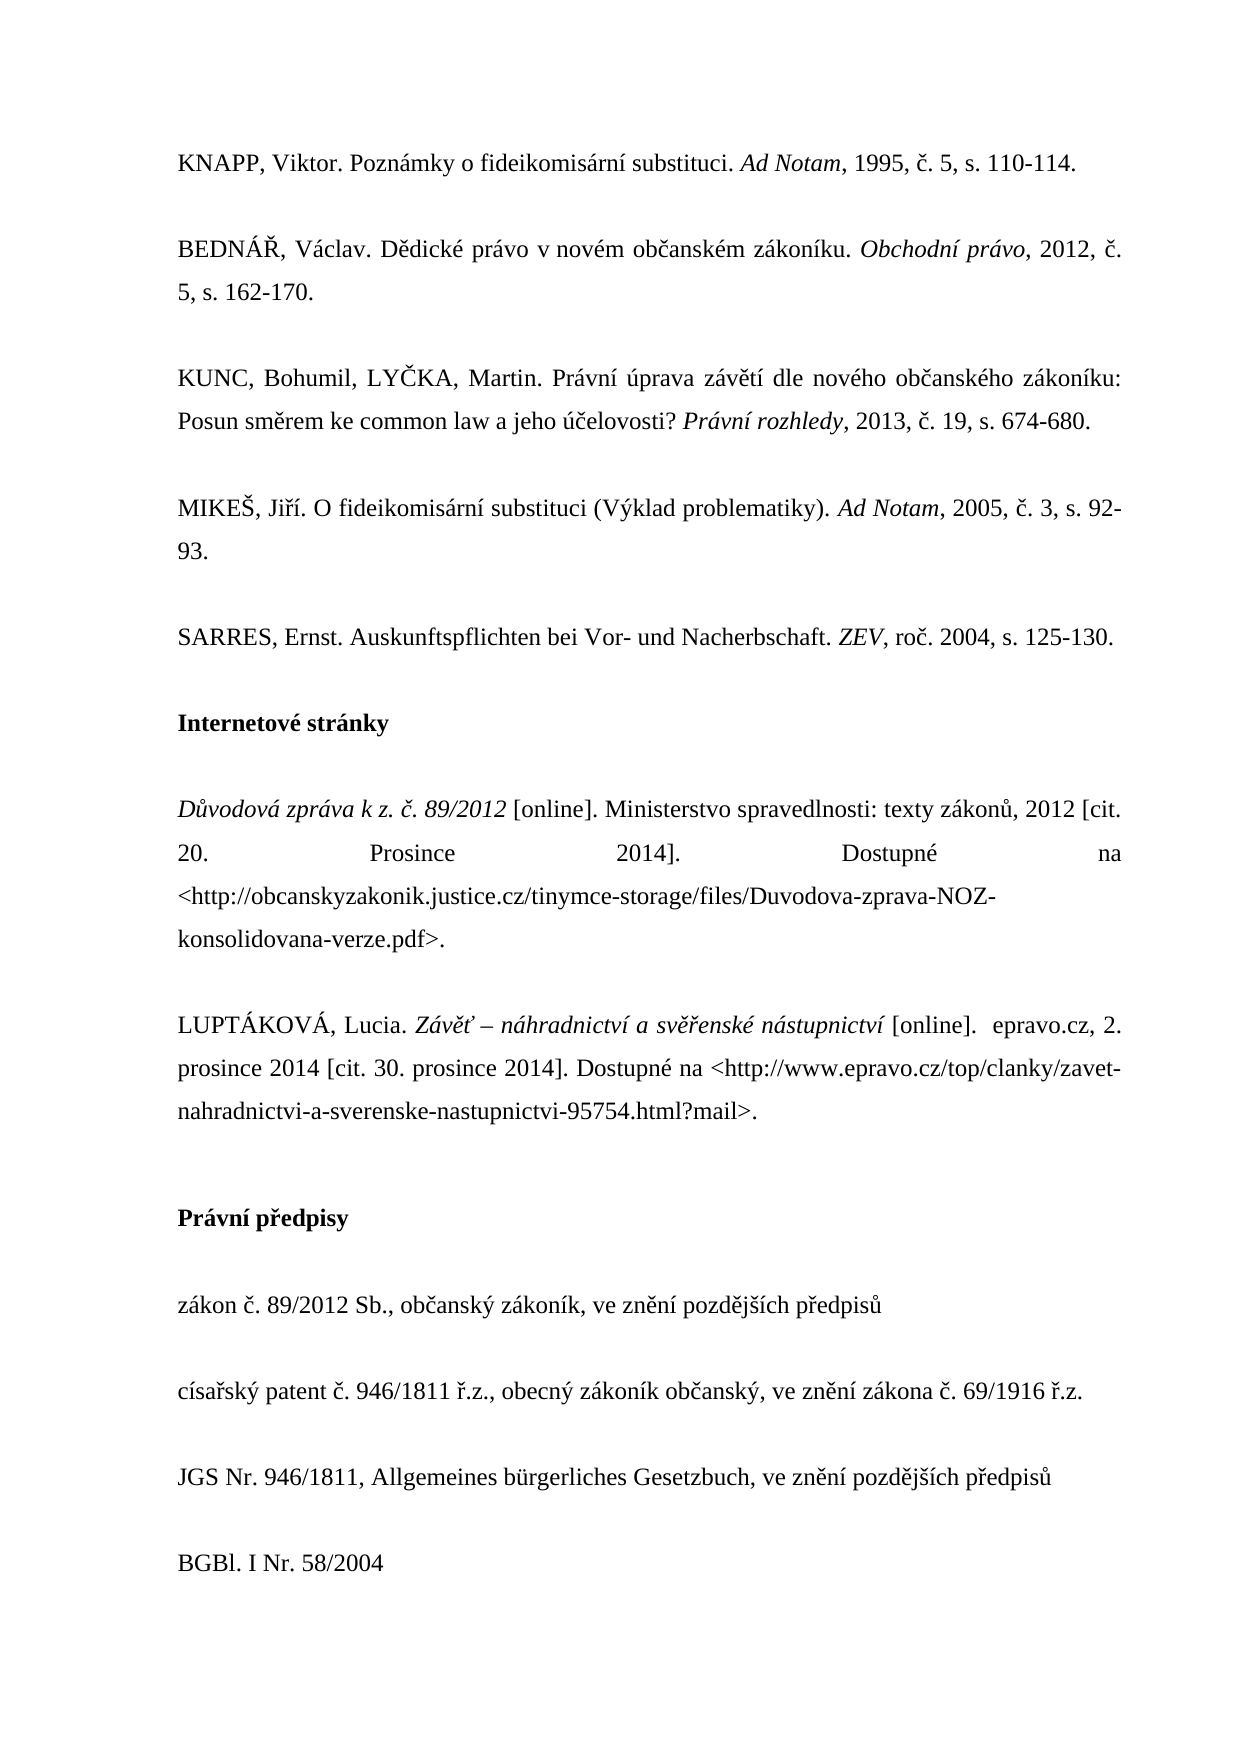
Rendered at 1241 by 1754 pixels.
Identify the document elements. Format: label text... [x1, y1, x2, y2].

text BEDNÁŘ, Václav. Dědické právo v novém občanském zákoníku. Obchodní právo, 2012, č. 5, s. 162-170. [177, 234, 1122, 306]
text Internetové stránky [177, 708, 1122, 737]
text Právní předpisy [177, 1203, 1122, 1232]
text KUNC, Bohumil, LYČKA, Martin. Právní úprava závětí dle nového občanského zákoníku: Posun směrem ke common law a jeho účelovosti? Právní rozhledy, 2013, č. 19, s. 674-680. [177, 363, 1122, 435]
text JGS Nr. 946/1811, Allgemeines bürgerliches Gesetzbuch, ve znění pozdějších předpisů [177, 1462, 1122, 1491]
text SARRES, Ernst. Auskunftspflichten bei Vor- und Nacherbschaft. ZEV, roč. 2004, s. 125-130. [177, 622, 1122, 651]
text KNAPP, Viktor. Poznámky o fideikomisární substituci. Ad Notam, 1995, č. 5, s. 110-114. [177, 148, 1122, 176]
text zákon č. 89/2012 Sb., občanský zákoník, ve znění pozdějších předpisů [177, 1290, 1122, 1318]
text MIKEŠ, Jiří. O fideikomisární substituci (Výklad problematiky). Ad Notam, 2005, č. 3, s. 92-93. [177, 493, 1122, 564]
text BGBl. I Nr. 58/2004 [177, 1548, 1122, 1577]
text císařský patent č. 946/1811 ř.z., obecný zákoník občanský, ve znění zákona č. 69/1916 ř.z. [177, 1376, 1122, 1405]
text LUPTÁKOVÁ, Lucia. Závěť – náhradnictví a svěřenské nástupnictví [online]. epravo.cz, 2. prosince 2014 [cit. 30. prosince 2014]. Dostupné na <http://www.epravo.cz/top/clanky/zavet-nahradnictvi-a-sverenske-nastupnictvi-95754.html?mail>. [177, 1010, 1122, 1125]
text Důvodová zpráva k z. č. 89/2012 [online]. Ministerstvo spravedlnosti: texty zákonů, 2012 [cit. 20. Prosince 2014]. Dostupné na <http://obcanskyzakonik.justice.cz/tinymce-storage/files/Duvodova-zprava-NOZ-konsolidovana-verze.pdf>. [177, 794, 1122, 953]
